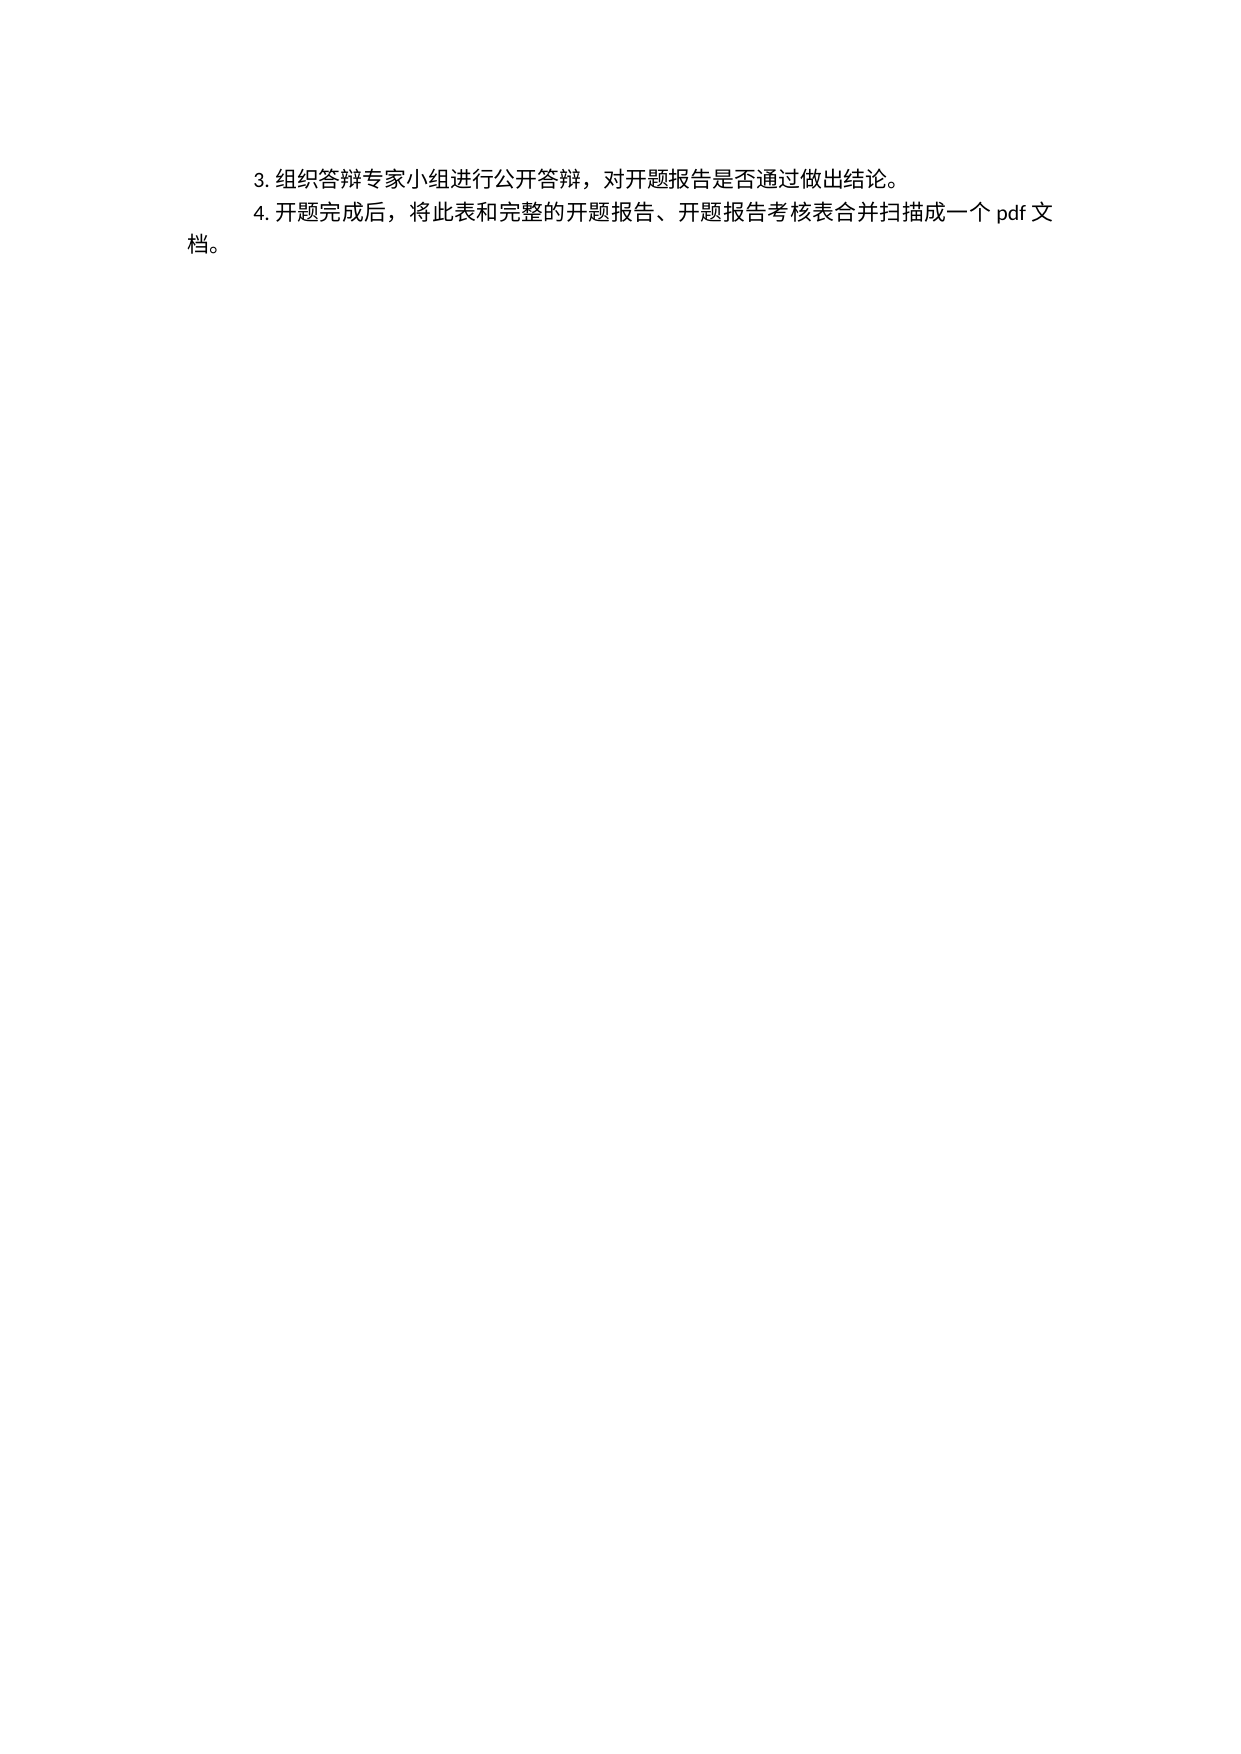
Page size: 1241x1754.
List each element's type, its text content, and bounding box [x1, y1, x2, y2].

list 开题完成后，将此表和完整的开题报告、开题报告考核表合并扫描成一个pdf文档。 [187, 194, 1053, 259]
list 组织答辩专家小组进行公开答辩，对开题报告是否通过做出结论。 [187, 162, 1053, 194]
